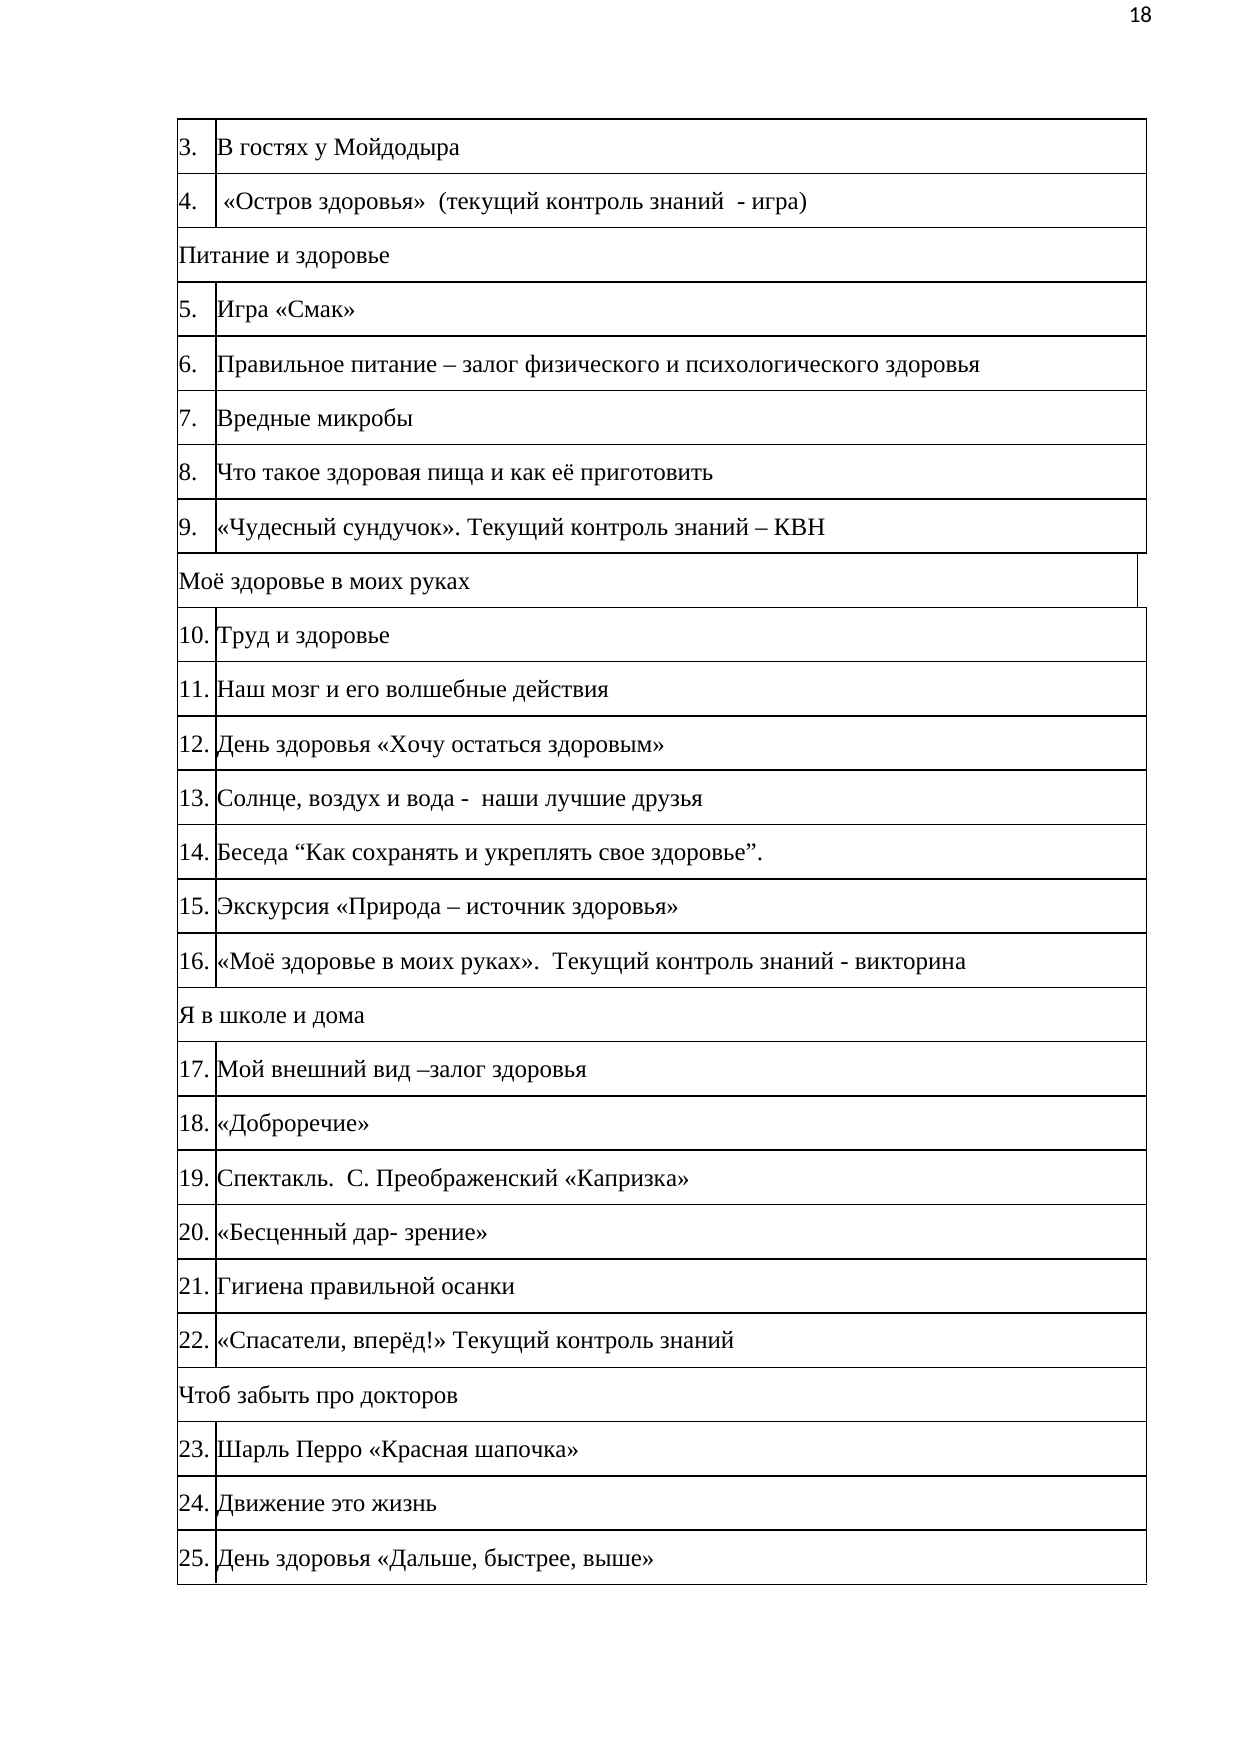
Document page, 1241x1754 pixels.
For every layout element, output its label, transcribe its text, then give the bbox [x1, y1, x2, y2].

table_cell 9. [178, 500, 215, 552]
table_cell Игра «Смак» [217, 283, 1146, 335]
table_cell Экскурсия «Природа – источник здоровья» [217, 880, 1146, 932]
table_cell 4. [178, 174, 215, 227]
table_cell Мой внешний вид –залог здоровья [217, 1042, 1146, 1095]
table_cell Чтоб забыть про докторов [178, 1368, 1146, 1421]
table_cell 13. [178, 771, 215, 824]
table_cell Солнце, воздух и вода - наши лучшие друзья [217, 771, 1146, 824]
table_cell Вредные микробы [217, 391, 1146, 444]
table_cell 6. [178, 337, 215, 389]
table_cell Я в школе и дома [178, 988, 1146, 1041]
table_cell Что такое здоровая пища и как её приготовить [217, 445, 1146, 498]
table_cell Моё здоровье в моих руках [178, 554, 1137, 607]
table_cell «Бесценный дар- зрение» [217, 1205, 1146, 1258]
table_cell 21. [178, 1260, 215, 1312]
table_cell «Чудесный сундучок». Текущий контроль знаний – КВН [217, 500, 1146, 552]
table_cell 22. [178, 1314, 215, 1366]
table_cell 12. [178, 717, 215, 769]
table_cell Шарль Перро «Красная шапочка» [217, 1422, 1146, 1475]
table_cell 15. [178, 880, 215, 932]
table_cell Правильное питание – залог физического и психологического здоровья [217, 337, 1146, 389]
table_cell 24. [178, 1477, 215, 1529]
table_cell День здоровья «Дальше, быстрее, выше» [217, 1531, 1146, 1583]
table_cell 16. [178, 934, 215, 986]
table_cell 19. [178, 1151, 215, 1203]
table_cell День здоровья «Хочу остаться здоровым» [217, 717, 1146, 769]
table_cell Наш мозг и его волшебные действия [217, 662, 1146, 715]
table_cell 8. [178, 445, 215, 498]
table_cell 25. [178, 1531, 215, 1583]
table_cell 5. [178, 283, 215, 335]
table_cell «Остров здоровья» (текущий контроль знаний - игра) [217, 174, 1146, 227]
table_cell 20. [178, 1205, 215, 1258]
table_cell Спектакль. С. Преображенский «Капризка» [217, 1151, 1146, 1203]
table_cell «Спасатели, вперёд!» Текущий контроль знаний [217, 1314, 1146, 1366]
table_cell 3. [178, 120, 215, 172]
table_cell «Моё здоровье в моих руках». Текущий контроль знаний - викторина [217, 934, 1146, 986]
table_cell «Доброречие» [217, 1097, 1146, 1149]
table_cell 18. [178, 1097, 215, 1149]
table_cell 17. [178, 1042, 215, 1095]
table_cell Труд и здоровье [217, 608, 1146, 661]
table_cell 7. [178, 391, 215, 444]
table_cell В гостях у Мойдодыра [217, 120, 1146, 172]
table_cell Питание и здоровье [178, 228, 1146, 281]
table_cell Движение это жизнь [217, 1477, 1146, 1529]
table_cell 11. [178, 662, 215, 715]
table_cell 14. [178, 825, 215, 878]
table_cell 10. [178, 608, 215, 661]
table_cell Гигиена правильной осанки [217, 1260, 1146, 1312]
table_cell Беседа “Как сохранять и укреплять свое здоровье”. [217, 825, 1146, 878]
table_cell 23. [178, 1422, 215, 1475]
